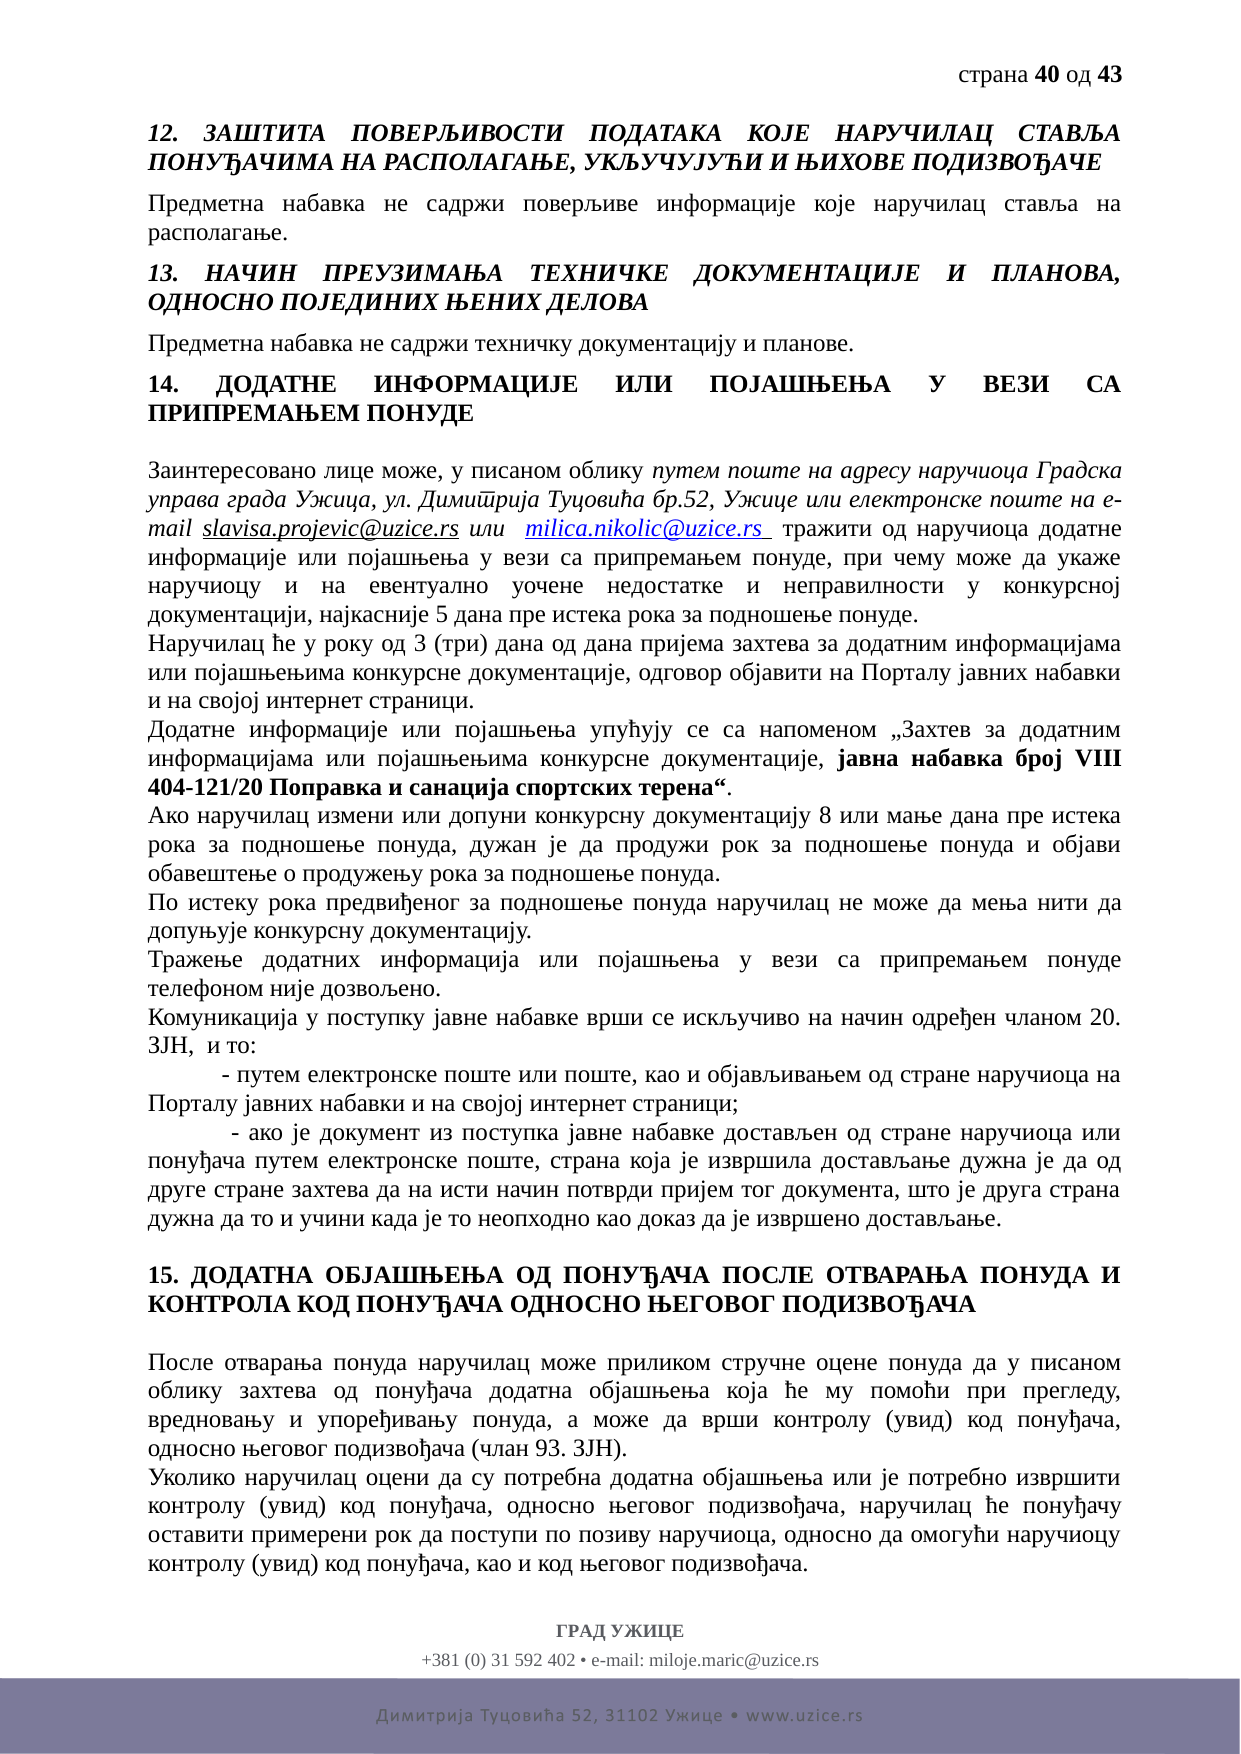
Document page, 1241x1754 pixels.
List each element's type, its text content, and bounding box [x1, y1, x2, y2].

text Заинтересовано лице може, у писаном облику путем поште на адресу наручиоца Градска управа града Ужица, ул. Димитрија Туцовића бр.52, Ужице или електронске поште на e-mail slavisa.projevic@uzice.rs или milica.nikolic@uzice.rs тражити од наручиоца додатне информације или појашњења у вези са припремањем понуде, при чему може да укаже наручиоцу и на евентуално уочене недостатке и неправилности у конкурсној документацији, најкасније 5 дана пре истека рока за подношење понуде. [148, 456, 1122, 628]
text 13. НАЧИН ПРЕУЗИМАЊА ТЕХНИЧКЕ ДОКУМЕНТАЦИЈЕ И ПЛАНОВА, ОДНОСНО ПОЈЕДИНИХ ЊЕНИХ ДЕЛОВА [148, 258, 1122, 316]
text Тражење додатних информација или појашњења у вези са припремањем понуде телефоном није дозвољено. [148, 944, 1122, 1002]
picture [0, 1677, 1240, 1754]
text 12. ЗАШТИТА ПОВЕРЉИВОСТИ ПОДАТАКА КОЈЕ НАРУЧИЛАЦ СТАВЉА ПОНУЂАЧИМА НА РАСПОЛАГАЊЕ, УКЉУЧУЈУЋИ И ЊИХОВЕ ПОДИЗВОЂАЧЕ [148, 118, 1122, 176]
text Предметна набавка не садржи поверљиве информације које наручилац ставља на располагање. [148, 188, 1122, 246]
text Уколико наручилац оцени да су потребна додатна објашњења или је потребно извршити контролу (увид) код понуђача, односно његовог подизвођача, наручилац ће понуђачу оставити примерени рок да поступи по позиву наручиоца, односно да омогући наручиоцу контролу (увид) код понуђача, као и код његовог подизвођача. [148, 1462, 1122, 1577]
text Ако наручилац измени или допуни конкурсну документацију 8 или мање дана пре истека рока за подношење понуда, дужан је да продужи рок за подношење понуда и објави обавештење о продужењу рока за подношење понуда. [148, 801, 1122, 887]
text По истеку рока предвиђеног за подношење понуда наручилац не може да мења нити да допуњује конкурсну документацију. [148, 887, 1122, 944]
text После отварања понуда наручилац може приликом стручне оцене понуда да у писаном облику захтева од понуђача додатна објашњења која ће му помоћи при прегледу, вредновању и упоређивању понуда, а може да врши контролу (увид) код понуђача, односно његовог подизвођача (члан 93. ЗЈН). [148, 1347, 1122, 1462]
text Додатне информације или појашњења упућују се са напоменом „Захтев за додатним информацијама или појашњењима конкурсне документације, јавна набавка број VIII 404-121/20 Поправка и санација спортских терена“. [148, 714, 1122, 801]
text - ако је документ из поступка јавне набавке достављен од стране наручиоца или понуђача путем електронске поште, страна која је извршила достављање дужна је да од друге стране захтева да на исти начин потврди пријем тог документа, што је друга страна дужна да то и учини када је то неопходно као доказ да је извршено достављање. [148, 1117, 1122, 1232]
text Наручилац ће у року од 3 (три) дана од дана пријема захтева за додатним информацијама или појашњењима конкурсне документације, одговор објавити на Порталу јавних набавки и на својој интернет страници. [148, 628, 1122, 714]
text Предметна набавка не садржи техничку документацију и планове. [148, 328, 1122, 357]
text 15. ДОДАТНА ОБЈАШЊЕЊА ОД ПОНУЂАЧА ПОСЛЕ ОТВАРАЊА ПОНУДА И КОНТРОЛА КОД ПОНУЂАЧА ОДНОСНО ЊЕГОВОГ ПОДИЗВОЂАЧА [148, 1261, 1122, 1318]
text 14. ДОДАТНЕ ИНФОРМАЦИЈЕ ИЛИ ПОЈАШЊЕЊА У ВЕЗИ СА ПРИПРЕМАЊЕМ ПОНУДЕ [148, 369, 1122, 427]
text - путем електронске поште или поште, као и објављивањем од стране наручиоца на Порталу јавних набавки и на својој интернет страници; [148, 1059, 1122, 1117]
text Комуникација у поступку јавне набавке врши се искључиво на начин одређен чланом 20. ЗЈН, и то: [148, 1002, 1122, 1059]
